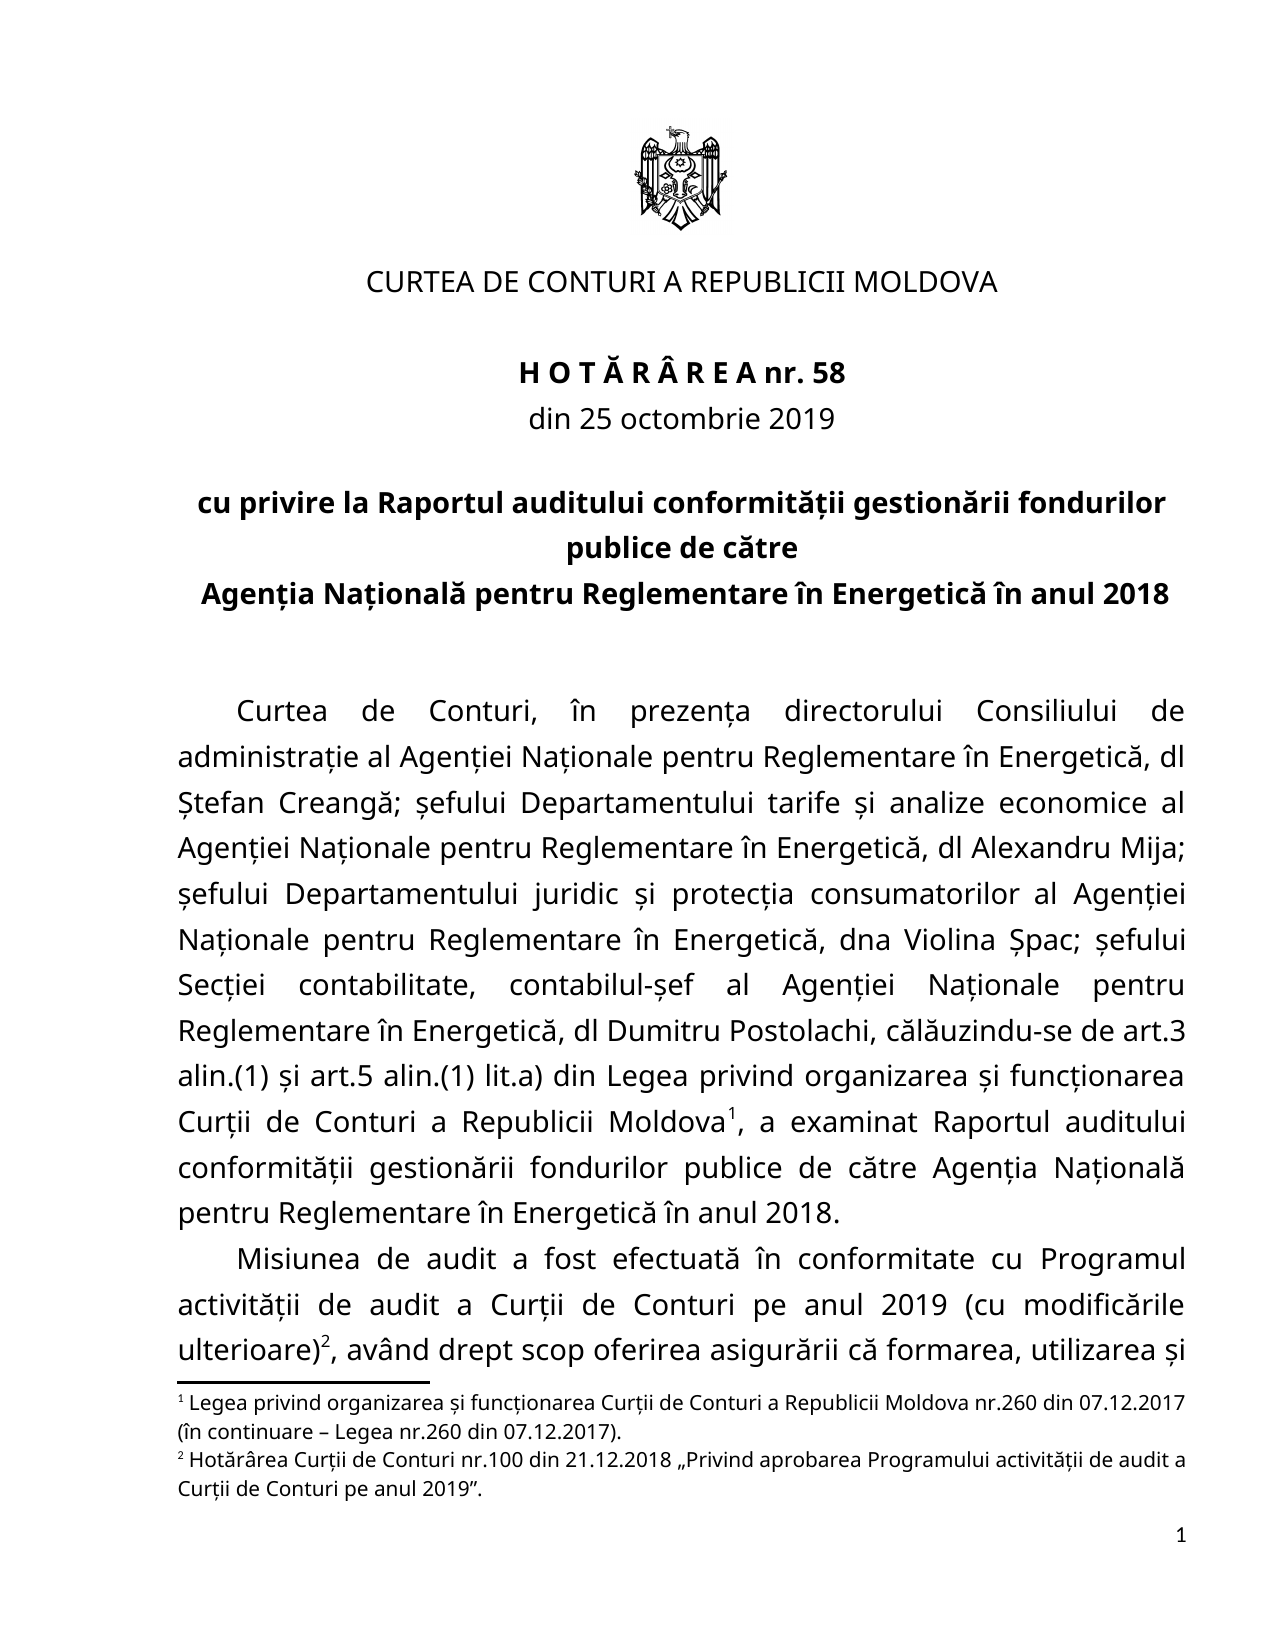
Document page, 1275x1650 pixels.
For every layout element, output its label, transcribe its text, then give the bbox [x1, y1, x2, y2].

text din 25 octombrie 2019 [177, 398, 1186, 438]
text CURTEA DE CONTURI A REPUBLICII MOLDOVA [177, 261, 1186, 301]
text cu privire la Raportul auditului conformității gestionării fondurilor publice de către [177, 482, 1186, 567]
picture [629, 118, 734, 235]
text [177, 1238, 1186, 1369]
text Agenția Națională pentru Reglementare în Energetică în anul 2018 [177, 573, 1186, 613]
text H O T Ă R Â R E A nr. 58 [177, 352, 1186, 392]
text Curtea de Conturi, în prezența directorului Consiliului de administrație al Agenției Naționale pentru Reglementare în Energetică, dl Ștefan Creangă; șefului Departamentului tarife și analize economice al Agenției Naționale pentru Reglementare în Energetică, dl Alexandru Mija; șefului Departamentului juridic și protecția consumatorilor al Agenției Naționale pentru Reglementare în Energetică, dna Violina Șpac; șefului Secției contabilitate, contabilul-șef al Agenției Naționale pentru Reglementare în Energetică, dl Dumitru Postolachi, călăuzindu-se de art.3 alin.(1) și art.5 alin.(1) lit.a) din Legea privind organizarea și funcționarea Curții de Conturi a Republicii Moldova, a examinat Raportul auditului conformității gestionării fondurilor publice de către Agenția Națională pentru Reglementare în Energetică în anul 2018. [177, 691, 1186, 1232]
